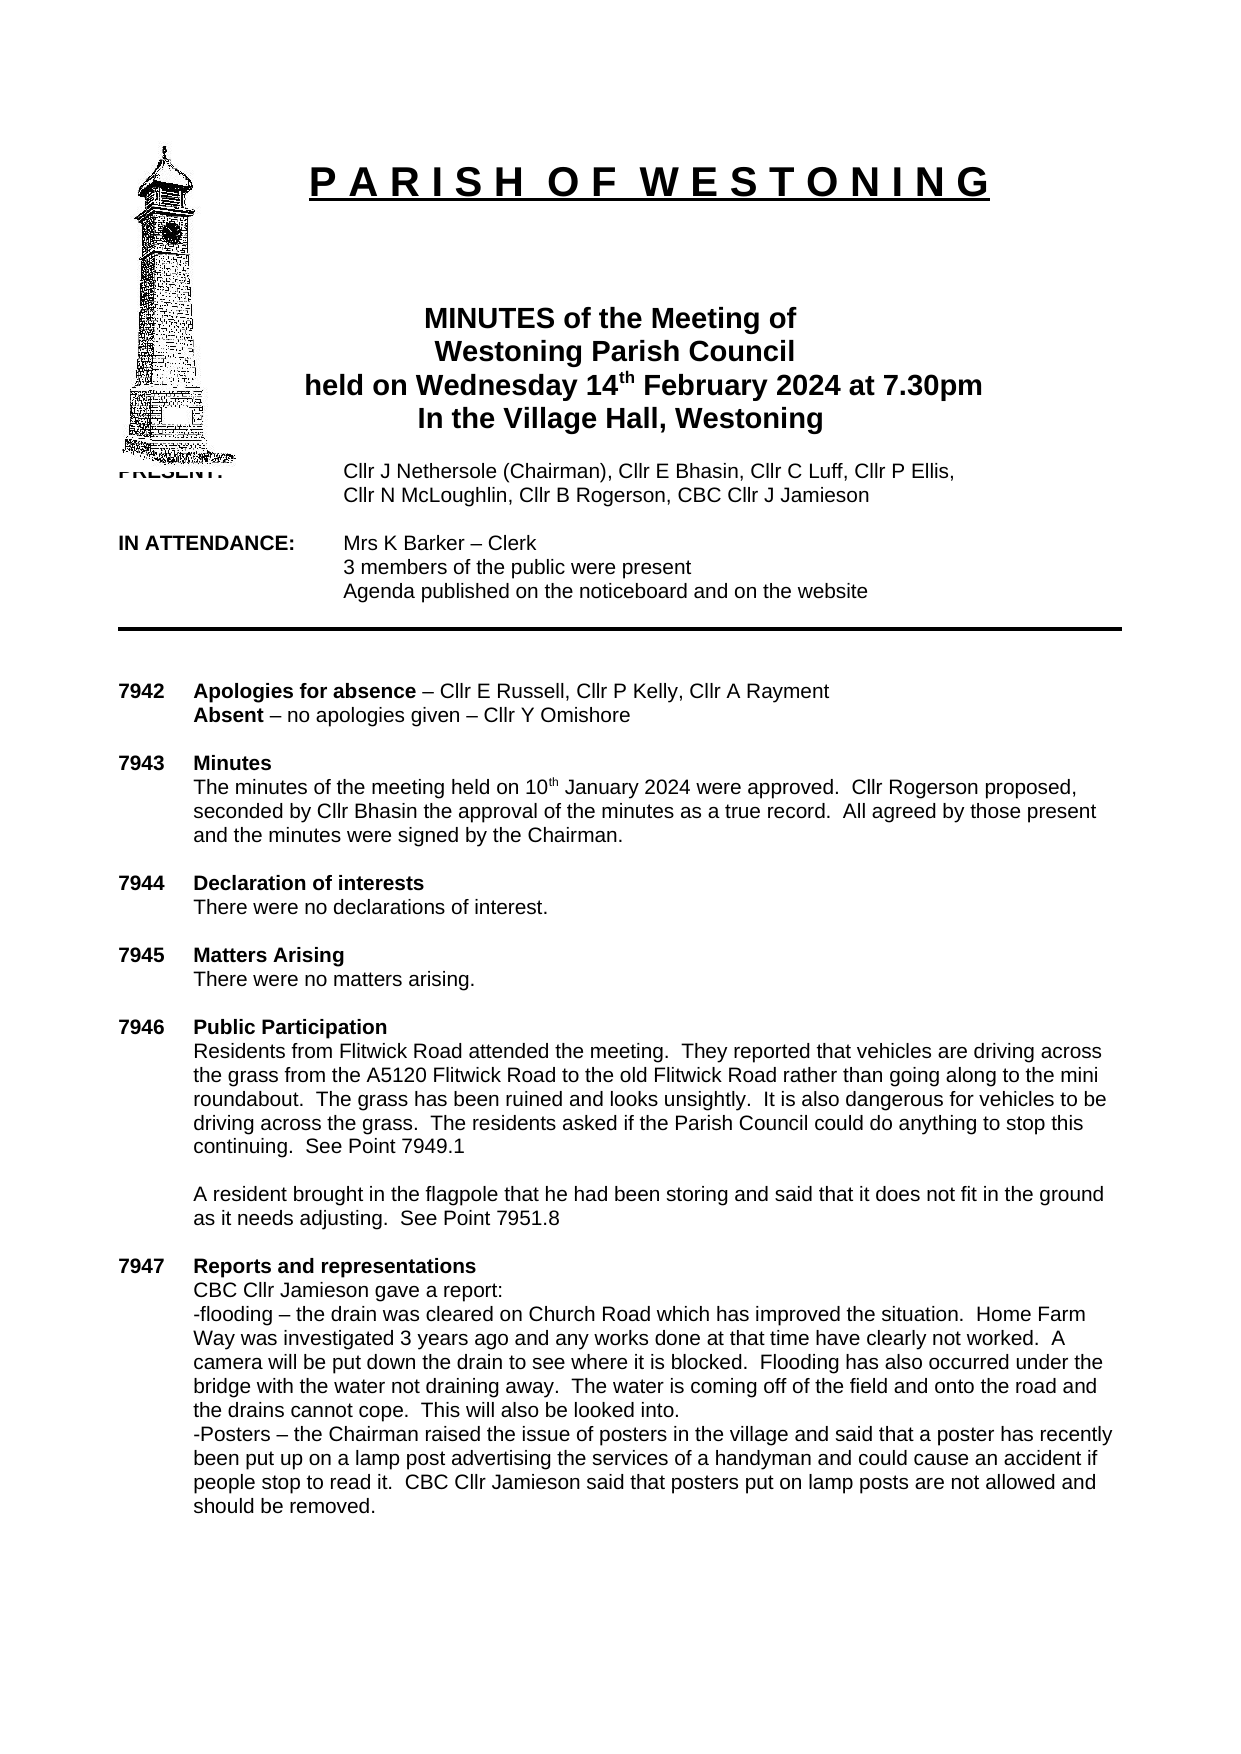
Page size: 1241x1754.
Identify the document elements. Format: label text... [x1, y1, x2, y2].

text P A R I S H O F W E S T O N I N G [241, 157, 1122, 205]
text 3 members of the public were present [268, 554, 1122, 578]
text 7947 Reports and representations [118, 1254, 1122, 1278]
text IN ATTENDANCE: Mrs K Barker – Clerk [118, 531, 1122, 554]
text The minutes of the meeting held on 10th January 2024 were approved. Cllr Rogerson proposed, seconded by Cllr Bhasin the approval of the minutes as a true record. All agreed by those present and the minutes were signed by the Chairman. [193, 775, 1122, 847]
text 7944 Declaration of interests [118, 871, 1122, 895]
text In the Village Hall, Westoning [241, 401, 1122, 435]
text CBC Cllr Jamieson gave a report: [193, 1278, 1122, 1302]
text 7945 Matters Arising [118, 943, 1122, 967]
text Westoning Parish Council [241, 334, 1122, 368]
picture [115, 131, 241, 472]
text -flooding – the drain was cleared on Church Road which has improved the situation. Home Farm Way was investigated 3 years ago and any works done at that time have clearly not worked. A camera will be put down the drain to see where it is blocked. Flooding has also occurred under the bridge with the water not draining away. The water is coming off of the field and onto the road and the drains cannot cope. This will also be looked into. [193, 1302, 1122, 1422]
text Cllr N McLoughlin, Cllr B Rogerson, CBC Cllr J Jamieson [268, 483, 1122, 507]
text 7943 Minutes [118, 751, 1122, 775]
text PRESENT: Cllr J Nethersole (Chairman), Cllr E Bhasin, Cllr C Luff, Cllr P Ellis, [118, 459, 1122, 483]
text There were no matters arising. [193, 967, 1122, 991]
text 7946 Public Participation [118, 1014, 1122, 1038]
text Agenda published on the noticeboard and on the website [118, 578, 1122, 602]
text There were no declarations of interest. [193, 895, 1122, 919]
text held on Wednesday 14th February 2024 at 7.30pm [241, 368, 1122, 401]
text MINUTES of the Meeting of [241, 301, 1122, 334]
text -Posters – the Chairman raised the issue of posters in the village and said that a poster has recently been put up on a lamp post advertising the services of a handyman and could cause an accident if people stop to read it. CBC Cllr Jamieson said that posters put on lamp posts are not allowed and should be removed. [193, 1422, 1122, 1518]
text Residents from Flitwick Road attended the meeting. They reported that vehicles are driving across the grass from the A5120 Flitwick Road to the old Flitwick Road rather than going along to the mini roundabout. The grass has been ruined and looks unsightly. It is also dangerous for vehicles to be driving across the grass. The residents asked if the Parish Council could do anything to stop this continuing. See Point 7949.1 [193, 1038, 1122, 1158]
text Absent – no apologies given – Cllr Y Omishore [118, 703, 1122, 727]
text 7942 Apologies for absence – Cllr E Russell, Cllr P Kelly, Cllr A Rayment [118, 679, 1122, 703]
text A resident brought in the flagpole that he had been storing and said that it does not fit in the ground as it needs adjusting. See Point 7951.8 [193, 1182, 1122, 1230]
